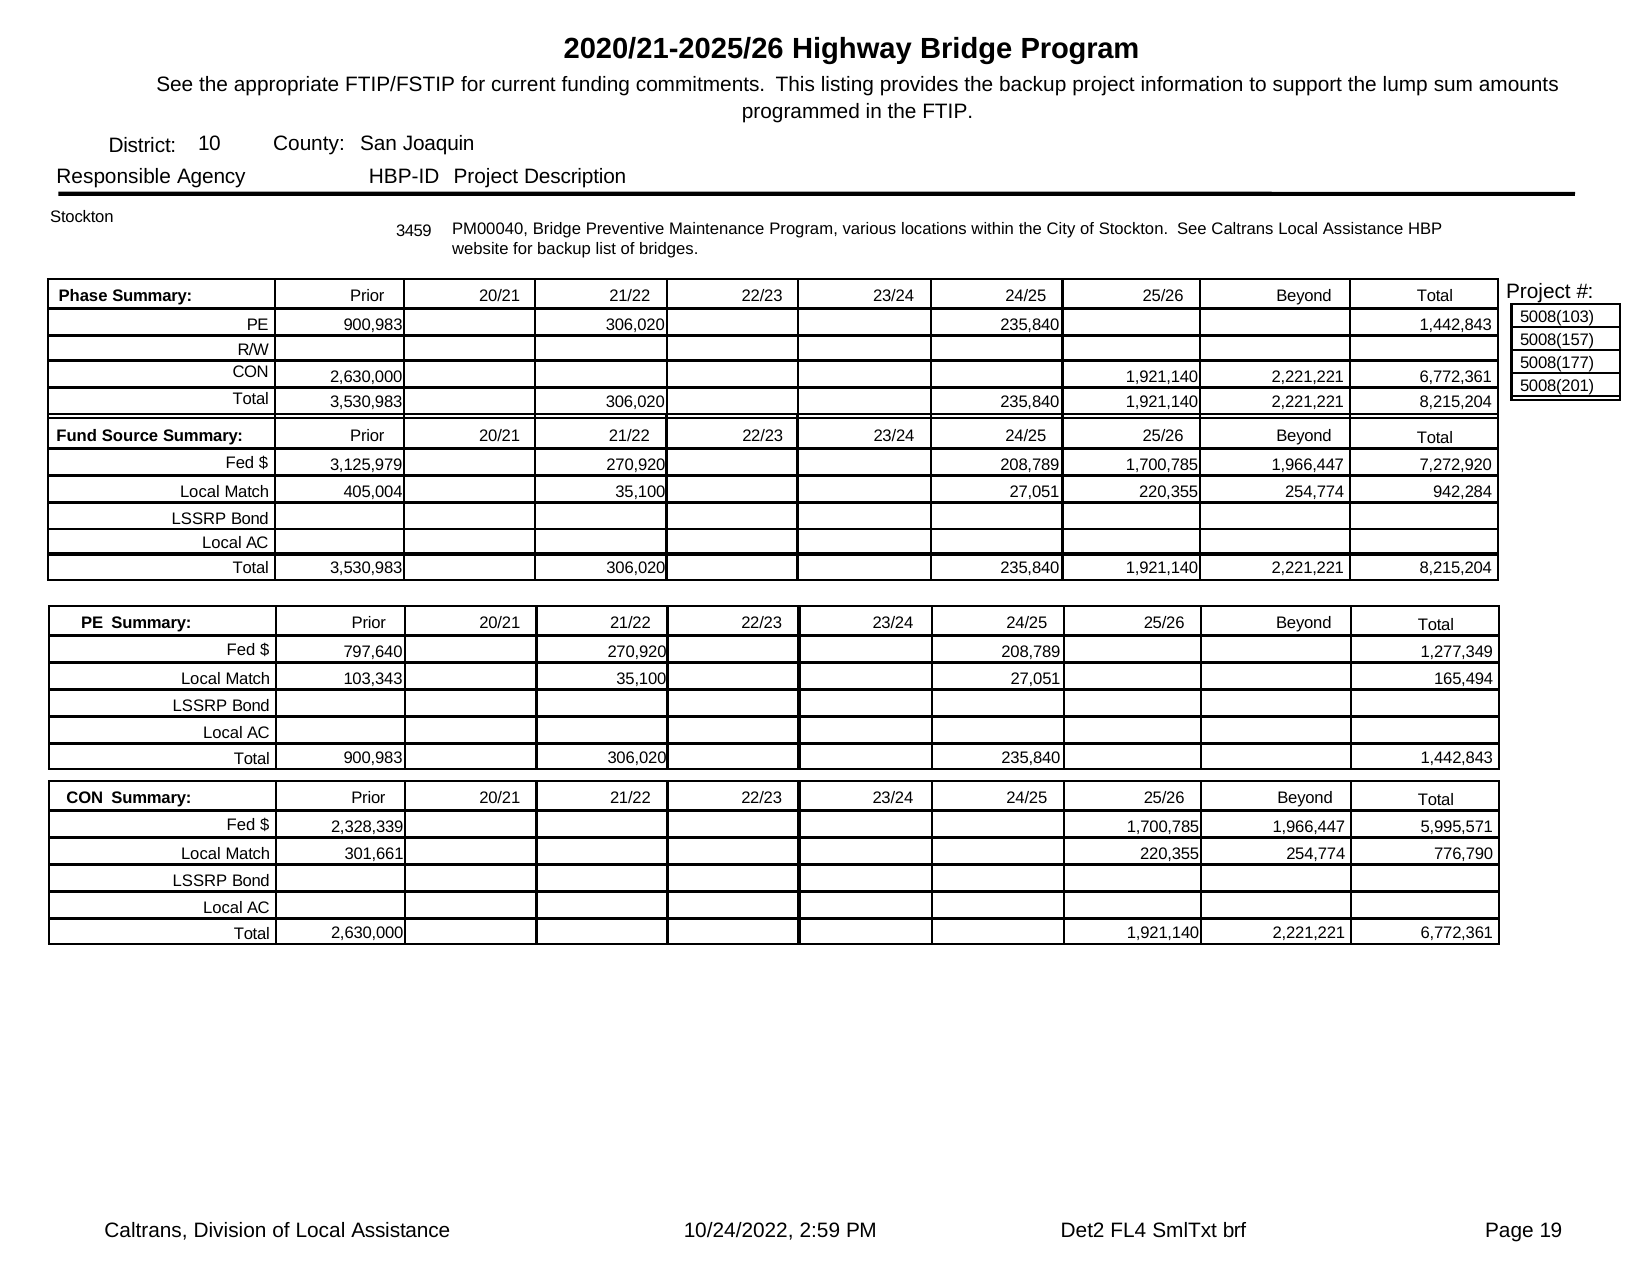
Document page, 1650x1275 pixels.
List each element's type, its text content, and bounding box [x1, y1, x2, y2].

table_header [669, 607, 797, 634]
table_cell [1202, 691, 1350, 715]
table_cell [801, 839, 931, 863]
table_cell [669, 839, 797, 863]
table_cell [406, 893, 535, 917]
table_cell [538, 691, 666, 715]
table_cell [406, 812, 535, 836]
text Stockton [50, 207, 119, 226]
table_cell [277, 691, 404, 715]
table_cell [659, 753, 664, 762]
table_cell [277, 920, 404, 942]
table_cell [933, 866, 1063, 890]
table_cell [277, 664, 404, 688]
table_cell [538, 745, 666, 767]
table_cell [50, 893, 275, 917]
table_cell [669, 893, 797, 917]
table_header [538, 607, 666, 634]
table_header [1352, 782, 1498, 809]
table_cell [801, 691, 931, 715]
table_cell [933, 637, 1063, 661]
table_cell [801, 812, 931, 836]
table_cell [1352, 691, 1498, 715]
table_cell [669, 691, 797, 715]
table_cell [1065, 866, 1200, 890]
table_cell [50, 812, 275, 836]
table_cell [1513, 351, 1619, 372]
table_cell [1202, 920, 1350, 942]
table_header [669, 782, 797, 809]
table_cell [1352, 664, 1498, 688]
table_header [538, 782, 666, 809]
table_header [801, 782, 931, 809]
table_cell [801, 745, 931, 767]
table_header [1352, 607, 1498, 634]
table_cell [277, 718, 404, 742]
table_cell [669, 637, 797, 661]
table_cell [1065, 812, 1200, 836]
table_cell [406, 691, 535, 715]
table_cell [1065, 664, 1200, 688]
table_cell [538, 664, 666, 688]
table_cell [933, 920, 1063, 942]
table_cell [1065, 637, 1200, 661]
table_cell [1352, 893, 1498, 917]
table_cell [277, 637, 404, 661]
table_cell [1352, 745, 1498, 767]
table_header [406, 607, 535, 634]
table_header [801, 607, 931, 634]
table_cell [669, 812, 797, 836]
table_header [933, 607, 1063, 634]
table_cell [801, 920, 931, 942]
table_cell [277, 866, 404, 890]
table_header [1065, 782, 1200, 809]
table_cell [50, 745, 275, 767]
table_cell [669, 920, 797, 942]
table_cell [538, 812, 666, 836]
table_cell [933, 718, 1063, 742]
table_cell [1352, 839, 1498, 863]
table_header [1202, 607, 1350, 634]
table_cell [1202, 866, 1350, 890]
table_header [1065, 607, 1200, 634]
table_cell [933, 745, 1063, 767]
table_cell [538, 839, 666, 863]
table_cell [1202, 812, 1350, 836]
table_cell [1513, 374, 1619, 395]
text PM00040, Bridge Preventive Maintenance Program, various locations within the City of Stockton. See Caltrans Local Assistance HBP website for backup list of bridges. [452, 219, 1502, 258]
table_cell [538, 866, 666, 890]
subtitle Project #: [1506, 279, 1629, 303]
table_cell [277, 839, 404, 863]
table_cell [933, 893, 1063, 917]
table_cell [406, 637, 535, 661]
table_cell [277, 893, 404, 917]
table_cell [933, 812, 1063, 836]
text 3459 [396, 221, 433, 240]
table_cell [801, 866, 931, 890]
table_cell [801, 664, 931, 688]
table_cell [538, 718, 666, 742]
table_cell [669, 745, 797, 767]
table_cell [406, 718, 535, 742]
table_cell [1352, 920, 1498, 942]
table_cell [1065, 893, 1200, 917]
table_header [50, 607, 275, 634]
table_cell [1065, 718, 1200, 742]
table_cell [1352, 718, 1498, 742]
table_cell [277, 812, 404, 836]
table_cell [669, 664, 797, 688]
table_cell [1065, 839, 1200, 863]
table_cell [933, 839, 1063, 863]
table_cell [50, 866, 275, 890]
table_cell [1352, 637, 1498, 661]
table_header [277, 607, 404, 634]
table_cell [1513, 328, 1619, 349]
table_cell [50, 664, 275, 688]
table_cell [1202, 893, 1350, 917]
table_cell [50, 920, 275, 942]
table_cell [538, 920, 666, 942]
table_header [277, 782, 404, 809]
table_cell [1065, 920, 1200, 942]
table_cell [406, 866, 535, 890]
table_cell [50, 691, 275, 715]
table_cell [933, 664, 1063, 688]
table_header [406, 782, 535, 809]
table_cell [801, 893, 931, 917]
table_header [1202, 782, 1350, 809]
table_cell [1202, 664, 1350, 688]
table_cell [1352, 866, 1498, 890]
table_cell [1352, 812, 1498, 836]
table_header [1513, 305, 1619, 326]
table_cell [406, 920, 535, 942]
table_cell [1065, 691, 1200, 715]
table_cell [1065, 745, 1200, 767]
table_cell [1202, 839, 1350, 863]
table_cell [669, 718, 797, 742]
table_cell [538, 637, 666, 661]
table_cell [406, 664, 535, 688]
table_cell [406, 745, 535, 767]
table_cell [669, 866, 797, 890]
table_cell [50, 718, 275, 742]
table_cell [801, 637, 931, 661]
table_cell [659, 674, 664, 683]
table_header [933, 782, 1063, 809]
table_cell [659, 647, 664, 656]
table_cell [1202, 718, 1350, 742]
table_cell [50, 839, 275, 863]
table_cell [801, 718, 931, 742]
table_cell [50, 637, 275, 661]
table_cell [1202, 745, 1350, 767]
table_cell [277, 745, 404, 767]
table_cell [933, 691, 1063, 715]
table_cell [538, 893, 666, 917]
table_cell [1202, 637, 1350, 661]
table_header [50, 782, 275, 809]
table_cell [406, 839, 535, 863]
